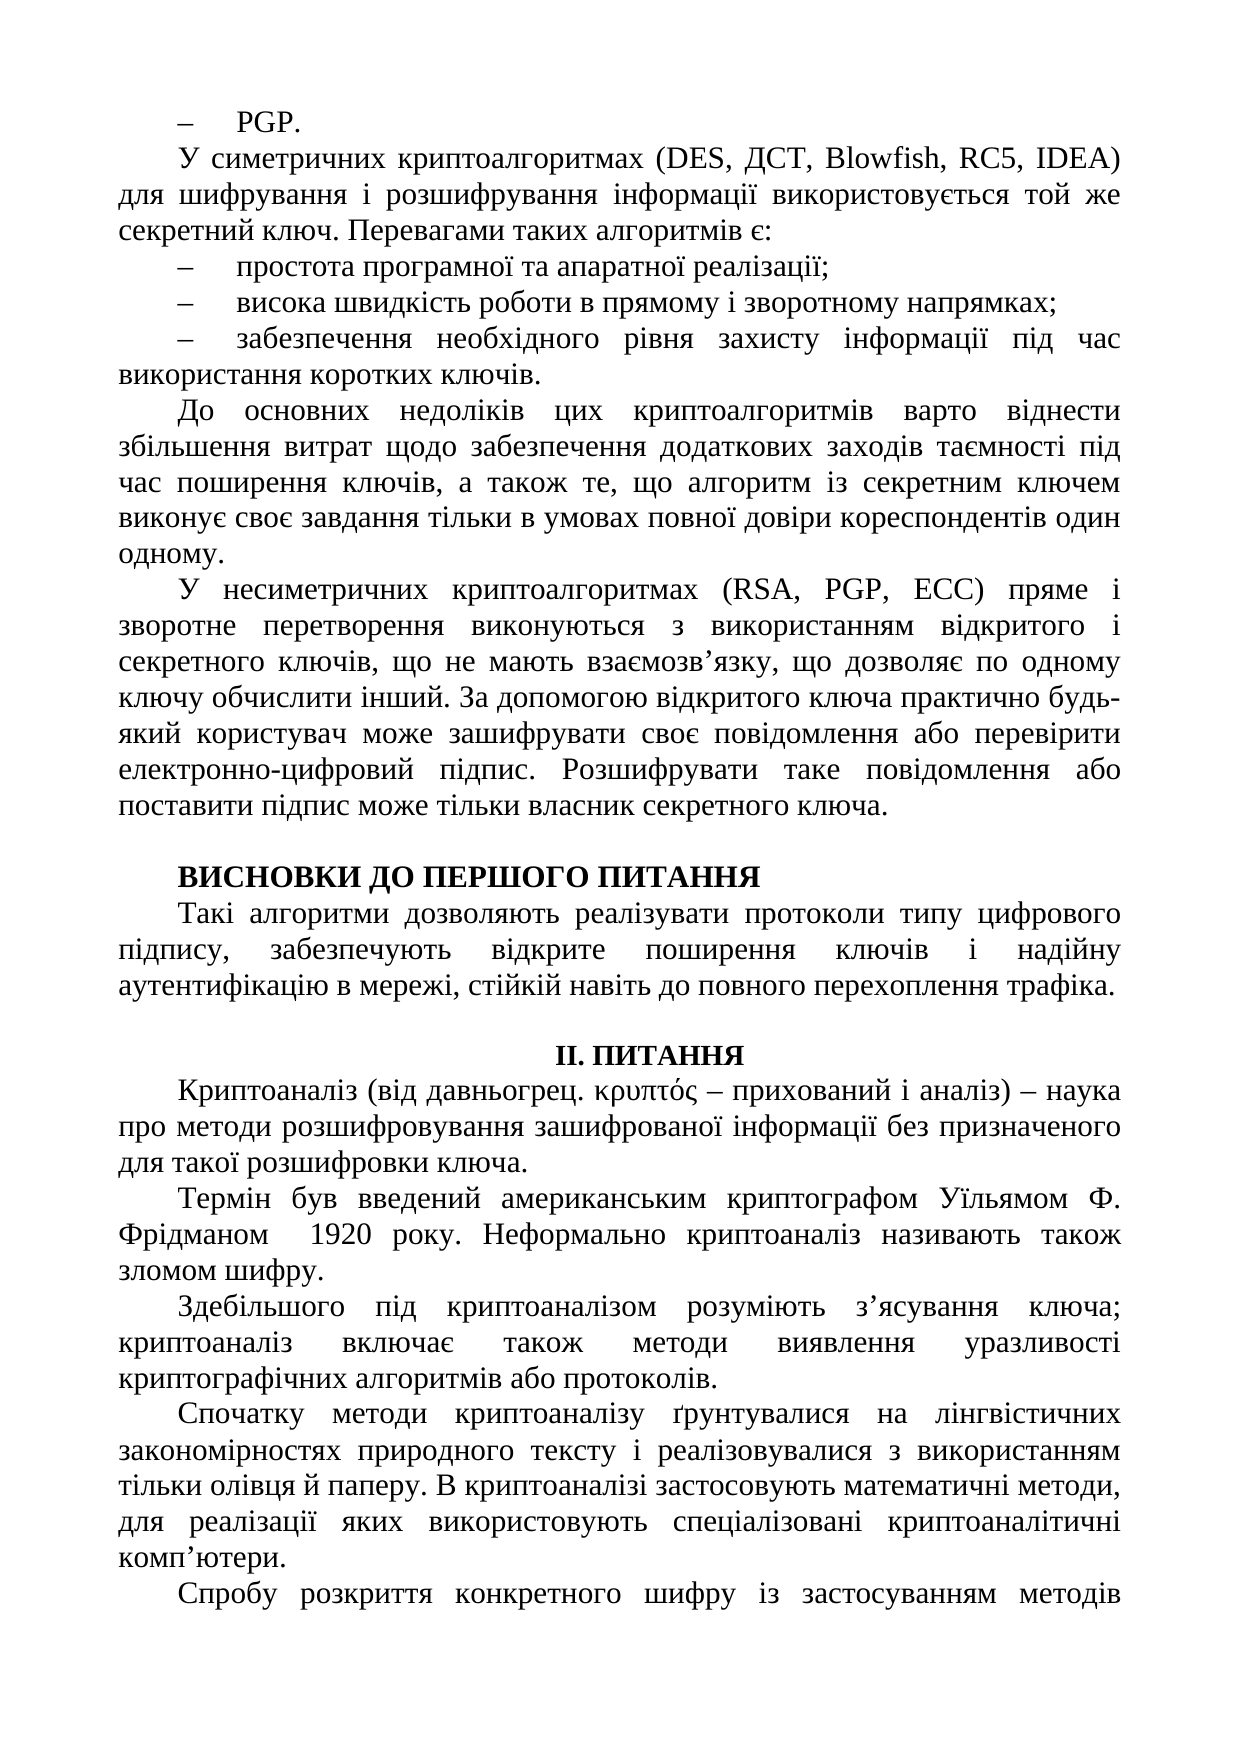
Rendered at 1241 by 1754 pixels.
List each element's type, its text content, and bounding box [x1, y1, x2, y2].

text До основних недоліків цих криптоалгоритмів варто віднести збільшення витрат щодо забезпечення додаткових заходів таємності під час поширення ключів, а також те, що алгоритм із секретним ключем виконує своє завдання тільки в умовах повної довіри кореспондентів один одному. [118, 391, 1122, 571]
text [118, 1574, 1122, 1610]
text ВИСНОВКИ ДО ПЕРШОГО ПИТАННЯ [118, 858, 1122, 894]
text ІІ. ПИТАННЯ [118, 1038, 1122, 1071]
text Здебільшого під криптоаналізом розуміють з’ясування ключа; криптоаналіз включає також методи виявлення уразливості криптографічних алгоритмів або протоколів. [118, 1287, 1122, 1395]
text У симетричних криптоалгоритмах (DES, ДСТ, Blowfish, RC5, IDEA) для шифрування і розшифрування інформації використовується той же секретний ключ. Перевагами таких алгоритмів є: [118, 139, 1122, 247]
text Такі алгоритми дозволяють реалізувати протоколи типу цифрового підпису, забезпечують відкрите поширення ключів і надійну аутентифікацію в мережі, стійкій навіть до повного перехоплення трафіка. [118, 894, 1122, 1002]
list забезпечення необхідного рівня захисту інформації під час використання коротких ключів. [118, 319, 1122, 391]
text Криптоаналіз (від давньогрец. κρυπτός – прихований і аналіз) – наука про методи розшифровування зашифрованої інформації без призначеного для такої розшифровки ключа. [118, 1071, 1122, 1179]
list PGP. [118, 103, 1122, 139]
text Термін був введений американським криптографом Уїльямом Ф. Фрідманом 1920 року. Неформально криптоаналіз називають також зломом шифру. [118, 1179, 1122, 1287]
list висока швидкість роботи в прямому і зворотному напрямках; [118, 283, 1122, 319]
list простота програмної та апаратної реалізації; [118, 247, 1122, 283]
text Спочатку методи криптоаналізу ґрунтувалися на лінгвістичних закономірностях природного тексту і реалізовувалися з використанням тільки олівця й паперу. В криптоаналізі застосовують математичні методи, для реалізації яких використовують спеціалізовані криптоаналітичні комп’ютери. [118, 1395, 1122, 1574]
text У несиметричних криптоалгоритмах (RSA, PGP, ECC) пряме і зворотне перетворення виконуються з використанням відкритого і секретного ключів, що не мають взаємозв’язку, що дозволяє по одному ключу обчислити інший. За допомогою відкритого ключа практично будь-який користувач може зашифрувати своє повідомлення або перевірити електронно-цифровий підпис. Розшифрувати таке повідомлення або поставити підпис може тільки власник секретного ключа. [118, 571, 1122, 822]
